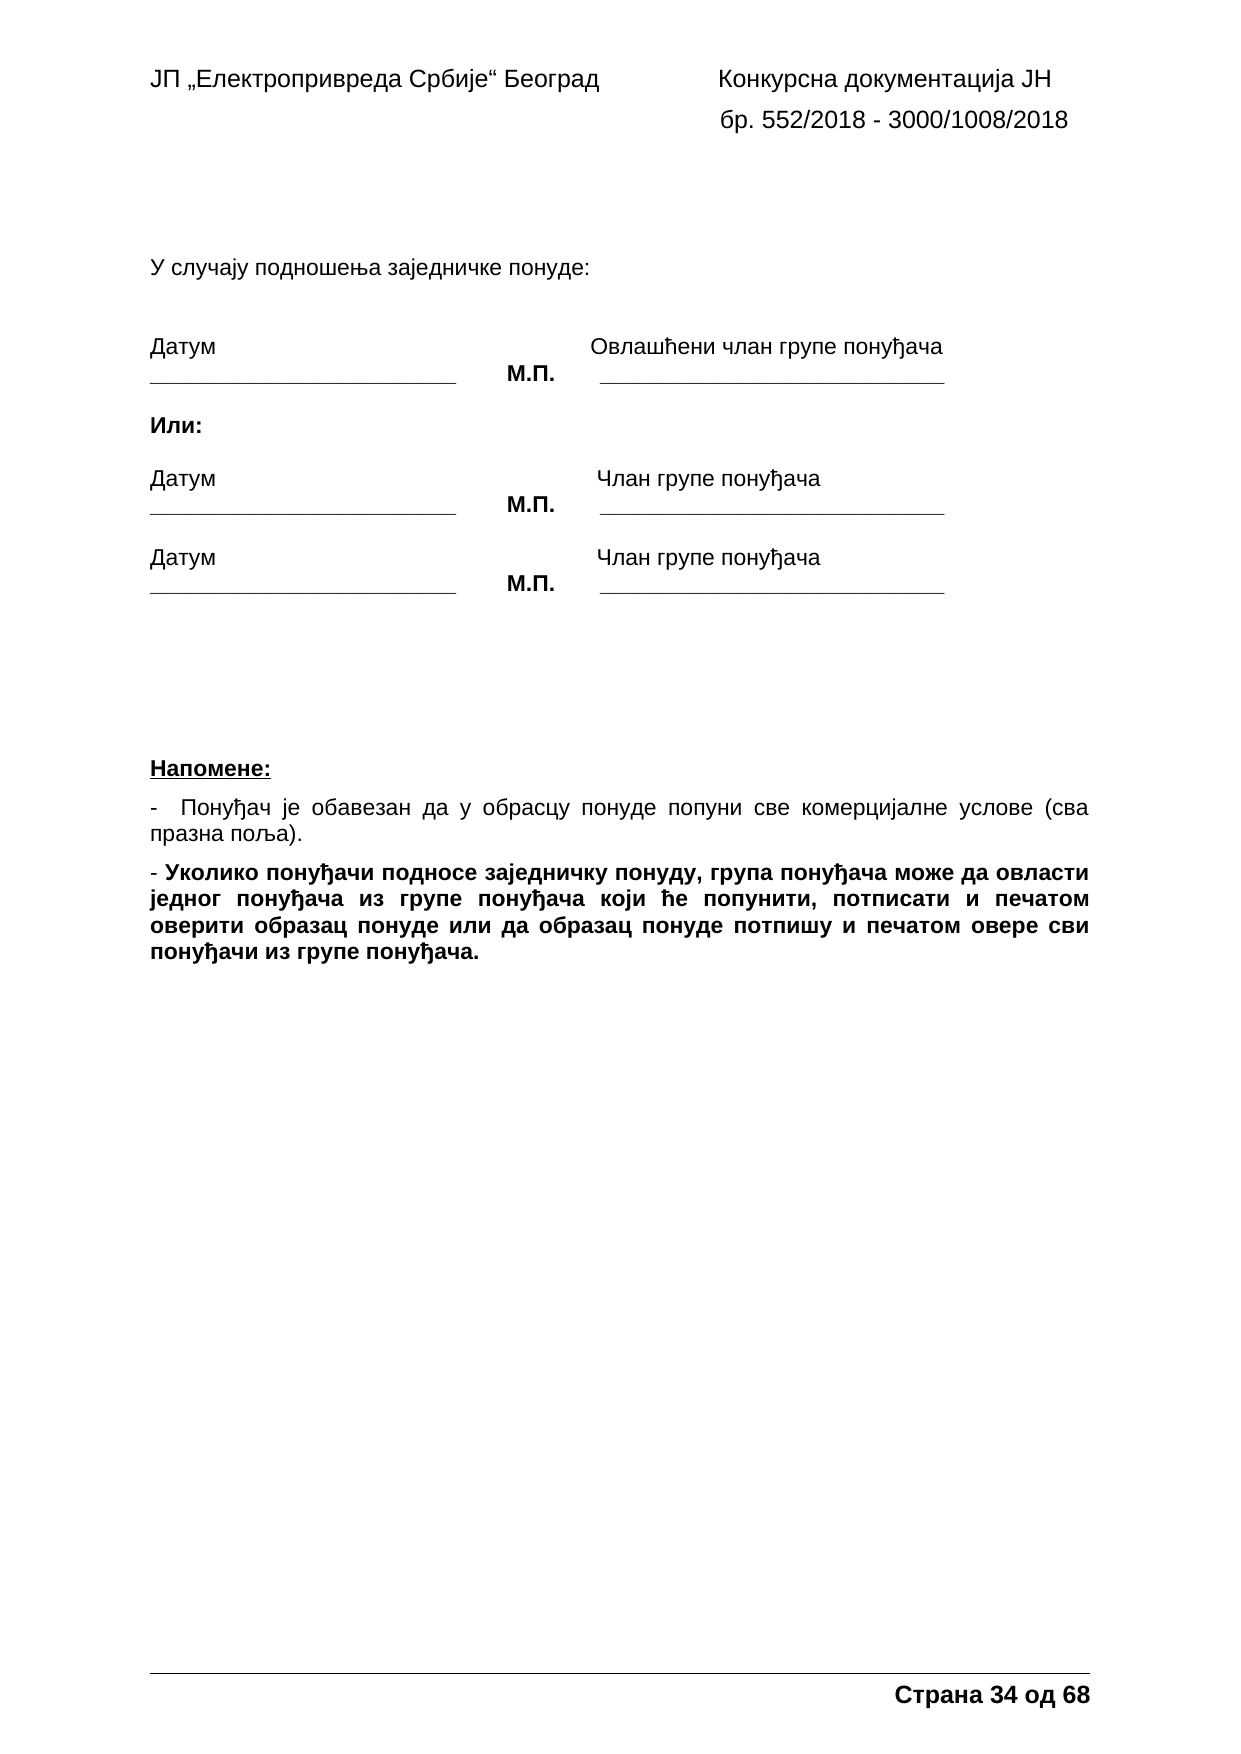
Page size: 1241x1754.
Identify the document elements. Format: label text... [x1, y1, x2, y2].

text - Понуђач је обавезан да у обрасцу понуде попуни све комерцијалне услове (сва празна поља). [150, 794, 1090, 846]
text ________________________ М.П. ___________________________ [150, 491, 1090, 518]
text Или: [150, 412, 1090, 438]
text У случају подношења заједничке понуде: [150, 254, 1090, 280]
text Напомене: [150, 755, 1090, 781]
text - Уколико понуђачи подносе заједничку понуду, група понуђача може да овласти једног понуђача из групе понуђача који ће попунити, потписати и печатом оверити образац понуде или да образац понуде потпишу и печатом овере сви понуђачи из групе понуђача. [150, 859, 1090, 964]
text Датум Члан групе понуђача [150, 544, 1090, 570]
text Датум Овлашћени члан групе понуђача [150, 333, 1090, 359]
text ________________________ М.П. ___________________________ [150, 359, 1090, 386]
text ________________________ М.П. ___________________________ [150, 570, 1090, 597]
text Датум Члан групе понуђача [150, 465, 1090, 491]
